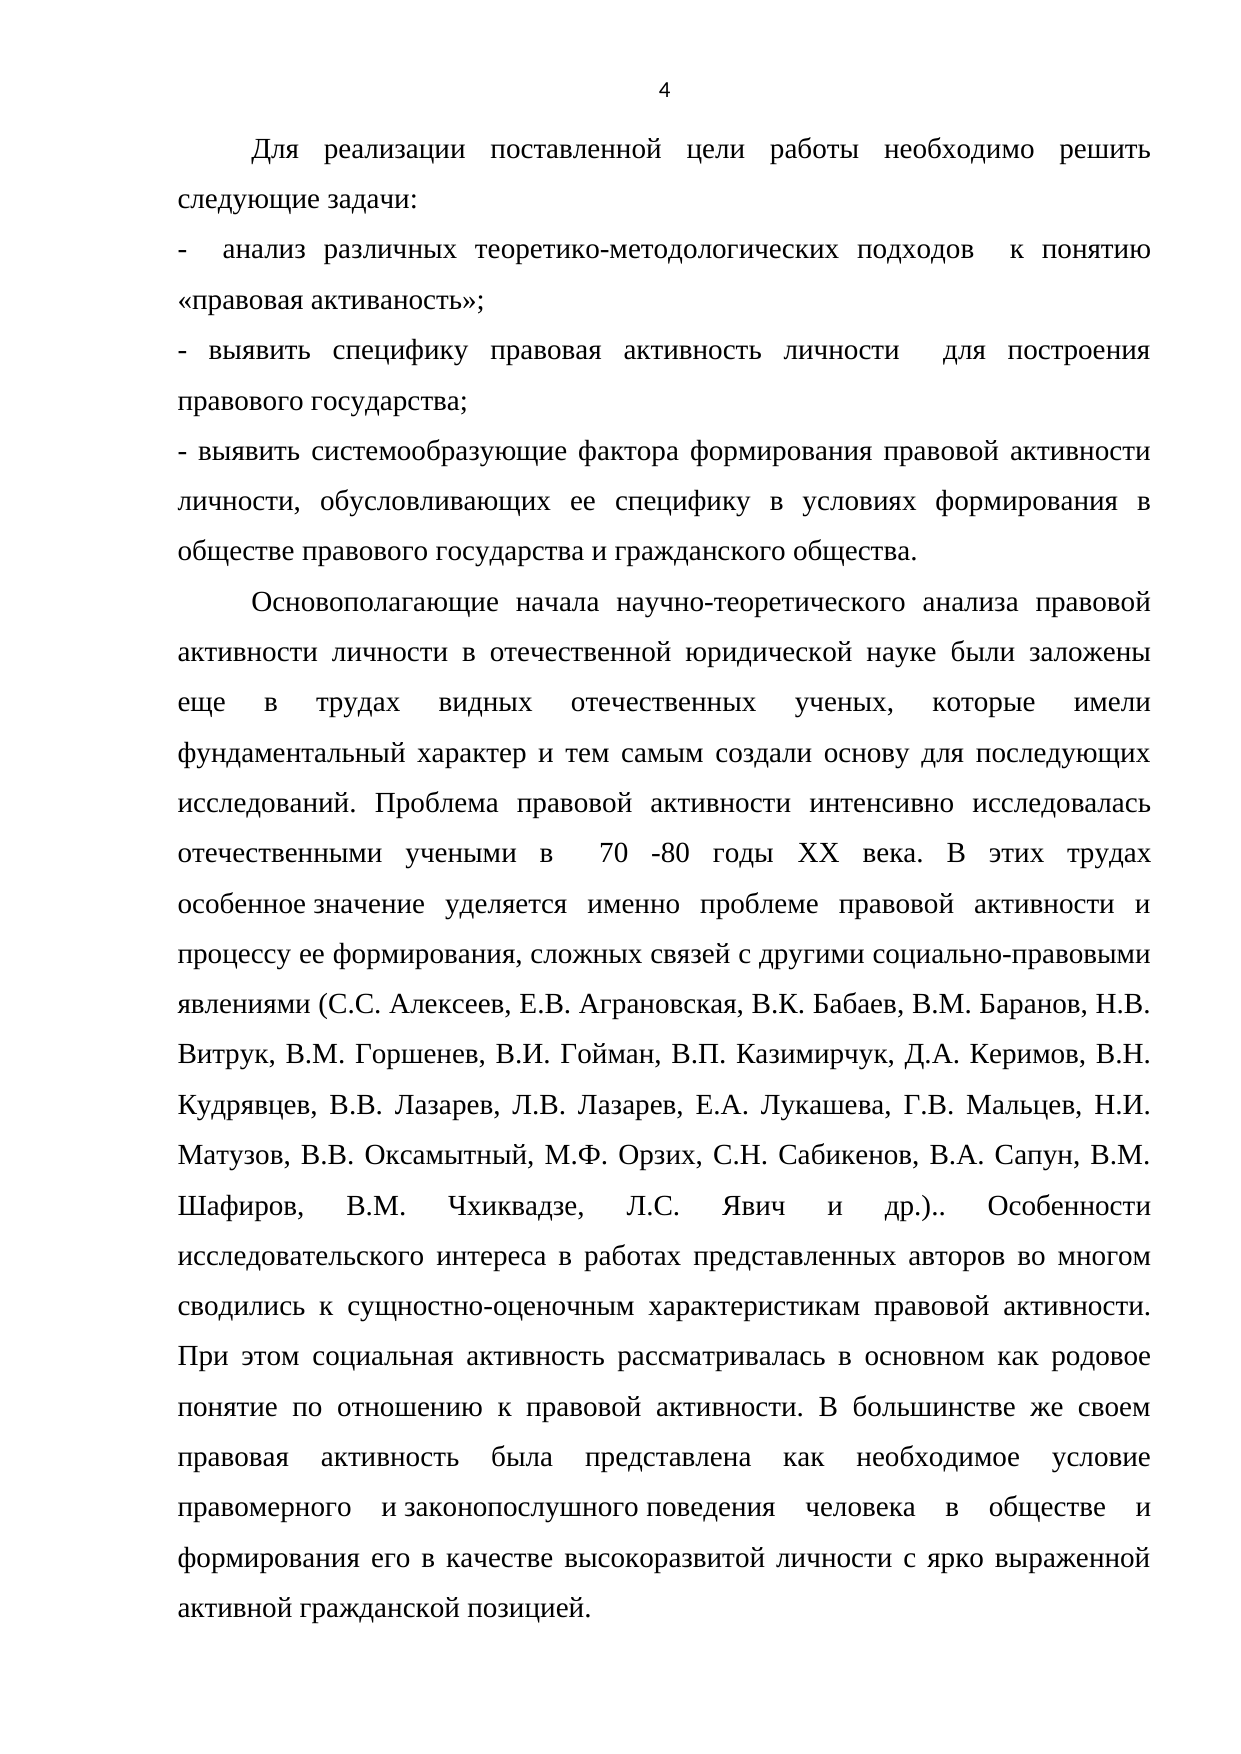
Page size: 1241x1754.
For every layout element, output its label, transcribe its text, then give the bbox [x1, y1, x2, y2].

text Для реализации поставленной цели работы необходимо решить следующие задачи: [177, 131, 1152, 215]
text - выявить специфику правовая активность личности для построения правового государства; [177, 332, 1152, 416]
text - анализ различных теоретико-методологических подходов к понятию «правовая активаность»; [177, 232, 1152, 316]
text Основополагающие начала научно-теоретического анализа правовой активности личности в отечественной юридической науке были заложены еще в трудах видных отечественных ученых, которые имели фундаментальный характер и тем самым создали основу для последующих исследований. Проблема правовой активности интенсивно исследовалась отечественными учеными в 70 -80 годы XX века. В этих трудах особенное значение уделяется именно проблеме правовой активности и процессу ее формирования, сложных связей с другими социально-правовыми явлениями (С.С. Алексеев, Е.В. Аграновская, В.К. Бабаев, В.М. Баранов, Н.В. Витрук, В.М. Горшенев, В.И. Гойман, В.П. Казимирчук, Д.А. Керимов, В.Н. Кудрявцев, В.В. Лазарев, Л.В. Лазарев, Е.А. Лукашева, Г.В. Мальцев, Н.И. Матузов, В.В. Оксамытный, М.Ф. Орзих, С.Н. Сабикенов, В.А. Сапун, В.М. Шафиров, В.М. Чхиквадзе, Л.С. Явич и др.).. Особенности исследовательского интереса в работах представленных авторов во многом сводились к сущностно-оценочным характеристикам правовой активности. При этом социальная активность рассматривалась в основном как родовое понятие по отношению к правовой активности. В большинстве же своем правовая активность была представлена как необходимое условие правомерного и законопослушного поведения человека в обществе и формирования его в качестве высокоразвитой личности с ярко выраженной активной гражданской позицией. [177, 584, 1152, 1624]
text - выявить системообразующие фактора формирования правовой активности личности, обусловливающих ее специфику в условиях формирования в обществе правового государства и гражданского общества. [177, 433, 1152, 567]
